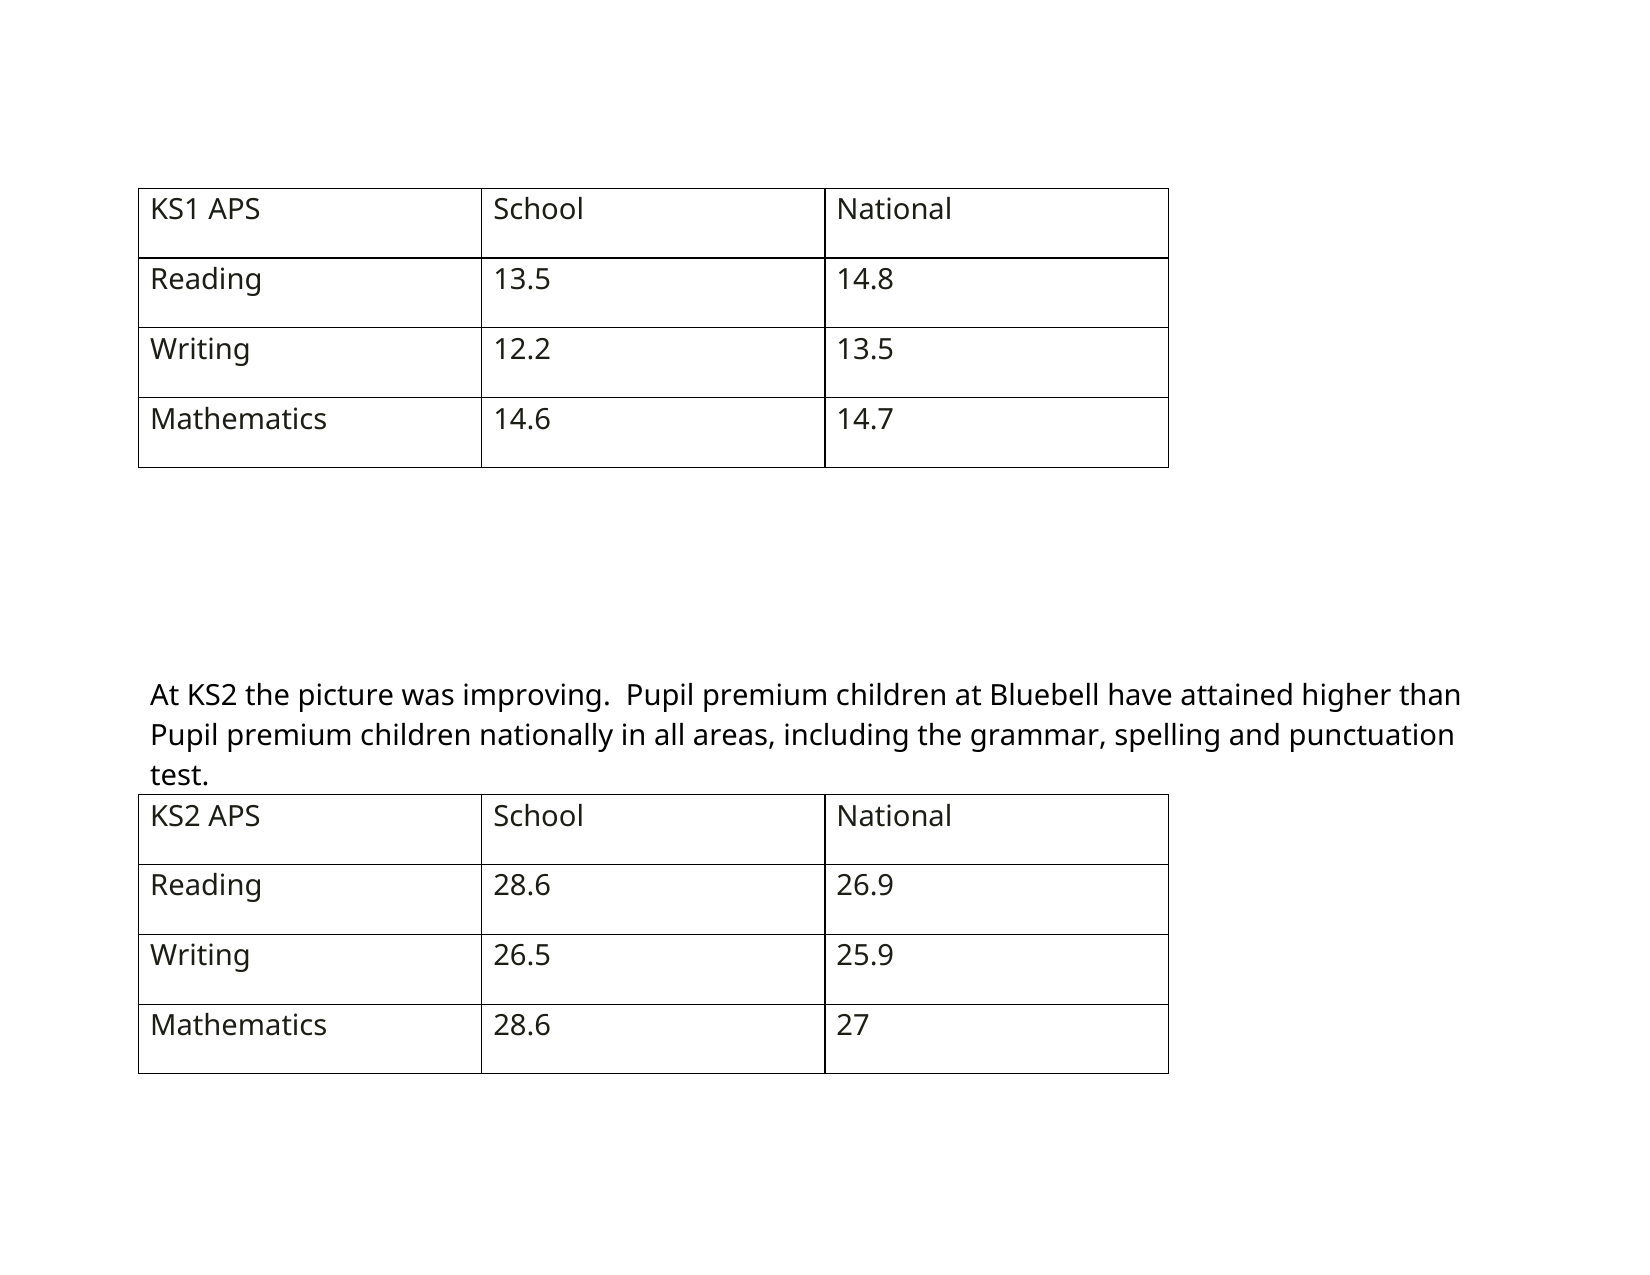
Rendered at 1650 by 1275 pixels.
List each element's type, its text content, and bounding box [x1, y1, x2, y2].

table_cell 14.7 [826, 398, 1168, 467]
table_cell Reading [139, 865, 481, 933]
table_cell Writing [139, 328, 481, 397]
table_cell 28.6 [482, 865, 824, 933]
table_header KS2 APS [139, 795, 481, 864]
text At KS2 the picture was improving. Pupil premium children at Bluebell have attained higher than Pupil premium children nationally in all areas, including the grammar, spelling and punctuation test. [150, 675, 1500, 794]
table_cell 27 [826, 1005, 1168, 1073]
table_header School [482, 795, 824, 864]
table_cell Reading [139, 259, 481, 327]
table_header KS1 APS [139, 189, 481, 257]
table_cell 26.9 [826, 865, 1168, 933]
table_cell 28.6 [482, 1005, 824, 1073]
table_header National [826, 189, 1168, 257]
table_cell 13.5 [482, 259, 824, 327]
table_cell 14.8 [826, 259, 1168, 327]
table_header National [826, 795, 1168, 864]
table_cell Writing [139, 935, 481, 1003]
table_cell 14.6 [482, 398, 824, 467]
table_cell 12.2 [482, 328, 824, 397]
table_cell Mathematics [139, 398, 481, 467]
table_cell 25.9 [826, 935, 1168, 1003]
table_cell 26.5 [482, 935, 824, 1003]
table_cell Mathematics [139, 1005, 481, 1073]
table_header School [482, 189, 824, 257]
table_cell 13.5 [826, 328, 1168, 397]
